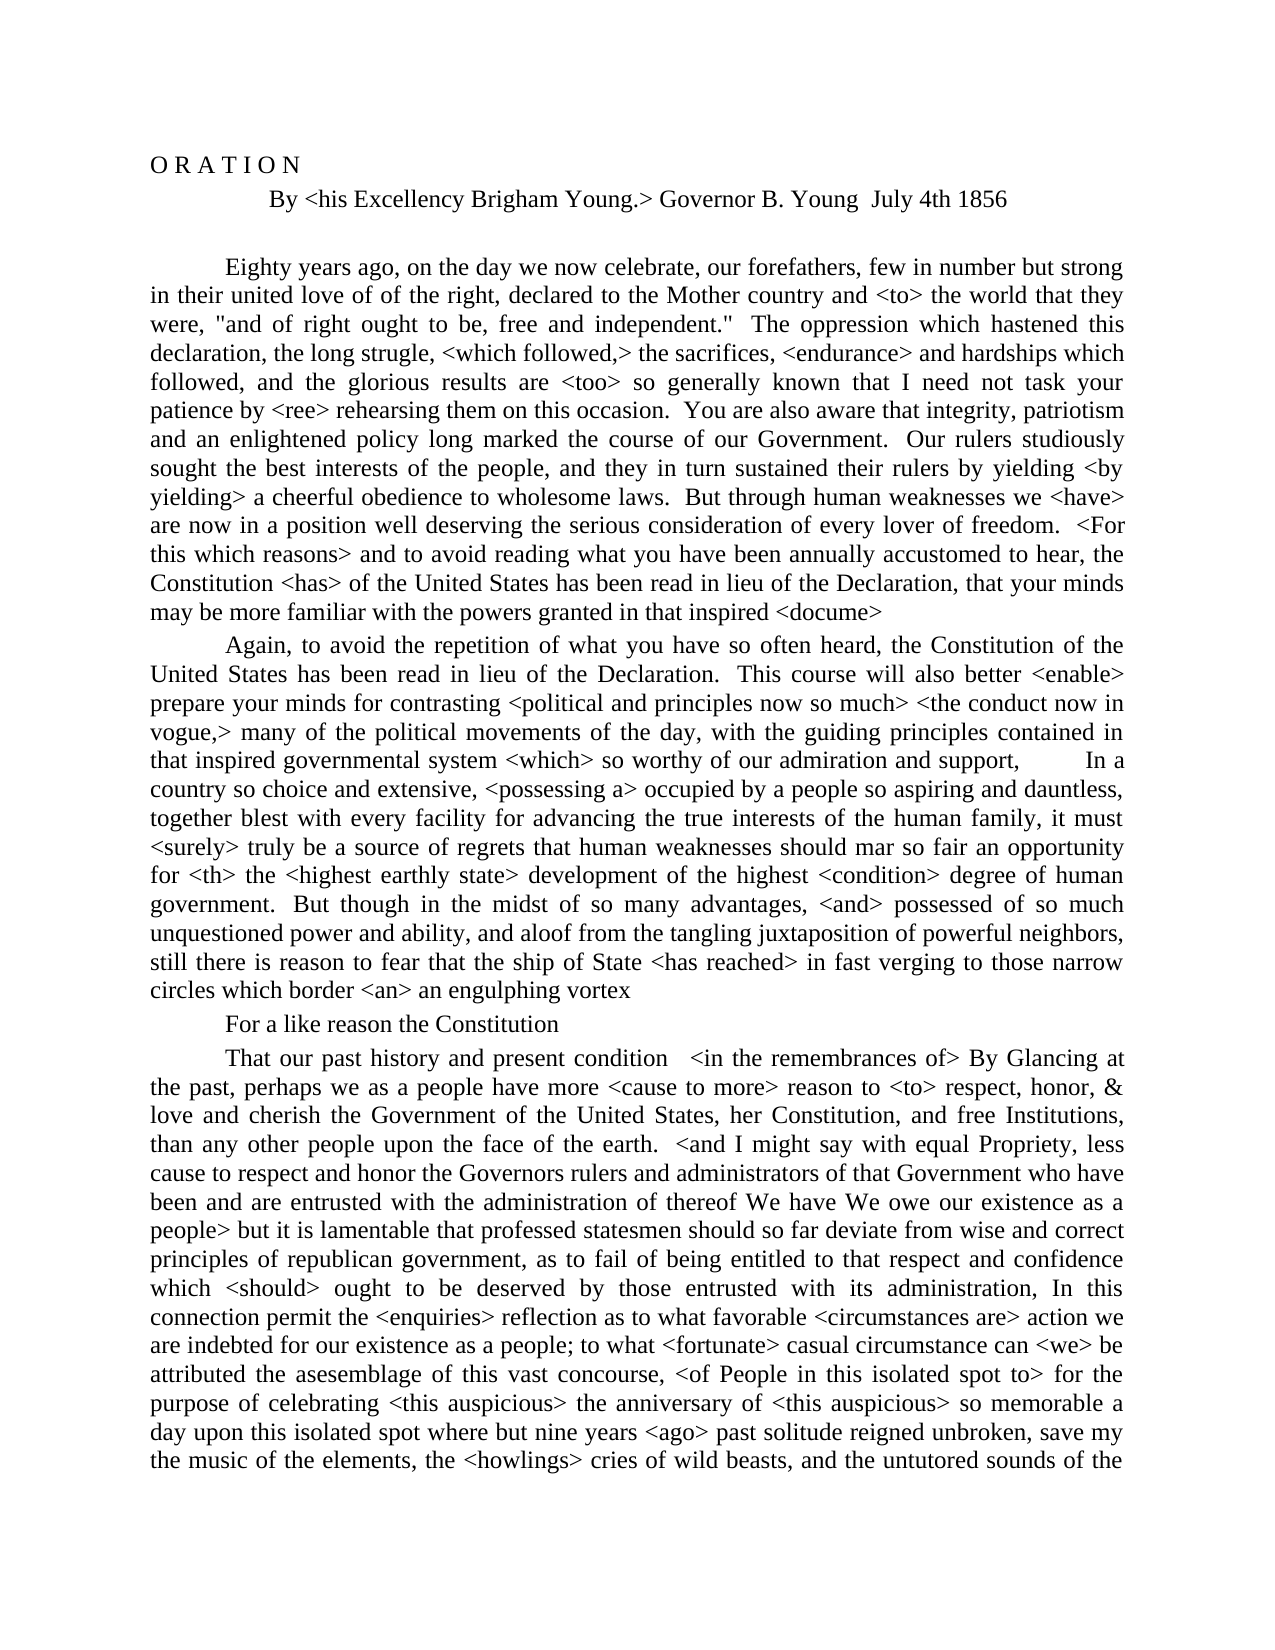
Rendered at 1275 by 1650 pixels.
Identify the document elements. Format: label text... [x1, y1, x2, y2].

text For a like reason the Constitution [150, 1009, 1125, 1038]
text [150, 1043, 1125, 1474]
text By <his Excellency Brigham Young.> Governor B. Young July 4th 1856 [150, 184, 1125, 213]
text O R A T I O N [150, 150, 1125, 179]
text Again, to avoid the repetition of what you have so often heard, the Constitution of the United States has been read in lieu of the Declaration. This course will also better <enable> prepare your minds for contrasting <political and principles now so much> <the conduct now in vogue,> many of the political movements of the day, with the guiding principles contained in that inspired governmental system <which> so worthy of our admiration and support, In a country so choice and extensive, <possessing a> occupied by a people so aspiring and dauntless, together blest with every facility for advancing the true interests of the human family, it must <surely> truly be a source of regrets that human weaknesses should mar so fair an opportunity for <th> the <highest earthly state> development of the highest <condition> degree of human government. But though in the midst of so many advantages, <and> possessed of so much unquestioned power and ability, and aloof from the tangling juxtaposition of powerful neighbors, still there is reason to fear that the ship of State <has reached> in fast verging to those narrow circles which border <an> an engulphing vortex [150, 630, 1125, 1004]
text Eighty years ago, on the day we now celebrate, our forefathers, few in number but strong in their united love of of the right, declared to the Mother country and <to> the world that they were, "and of right ought to be, free and independent." The oppression which hastened this declaration, the long strugle, <which followed,> the sacrifices, <endurance> and hardships which followed, and the glorious results are <too> so generally known that I need not task your patience by <ree> rehearsing them on this occasion. You are also aware that integrity, patriotism and an enlightened policy long marked the course of our Government. Our rulers studiously sought the best interests of the people, and they in turn sustained their rulers by yielding <by yielding> a cheerful obedience to wholesome laws. But through human weaknesses we <have> are now in a position well deserving the serious consideration of every lover of freedom. <For this which reasons> and to avoid reading what you have been annually accustomed to hear, the Constitution <has> of the United States has been read in lieu of the Declaration, that your minds may be more familiar with the powers granted in that inspired <docume> [150, 252, 1125, 625]
